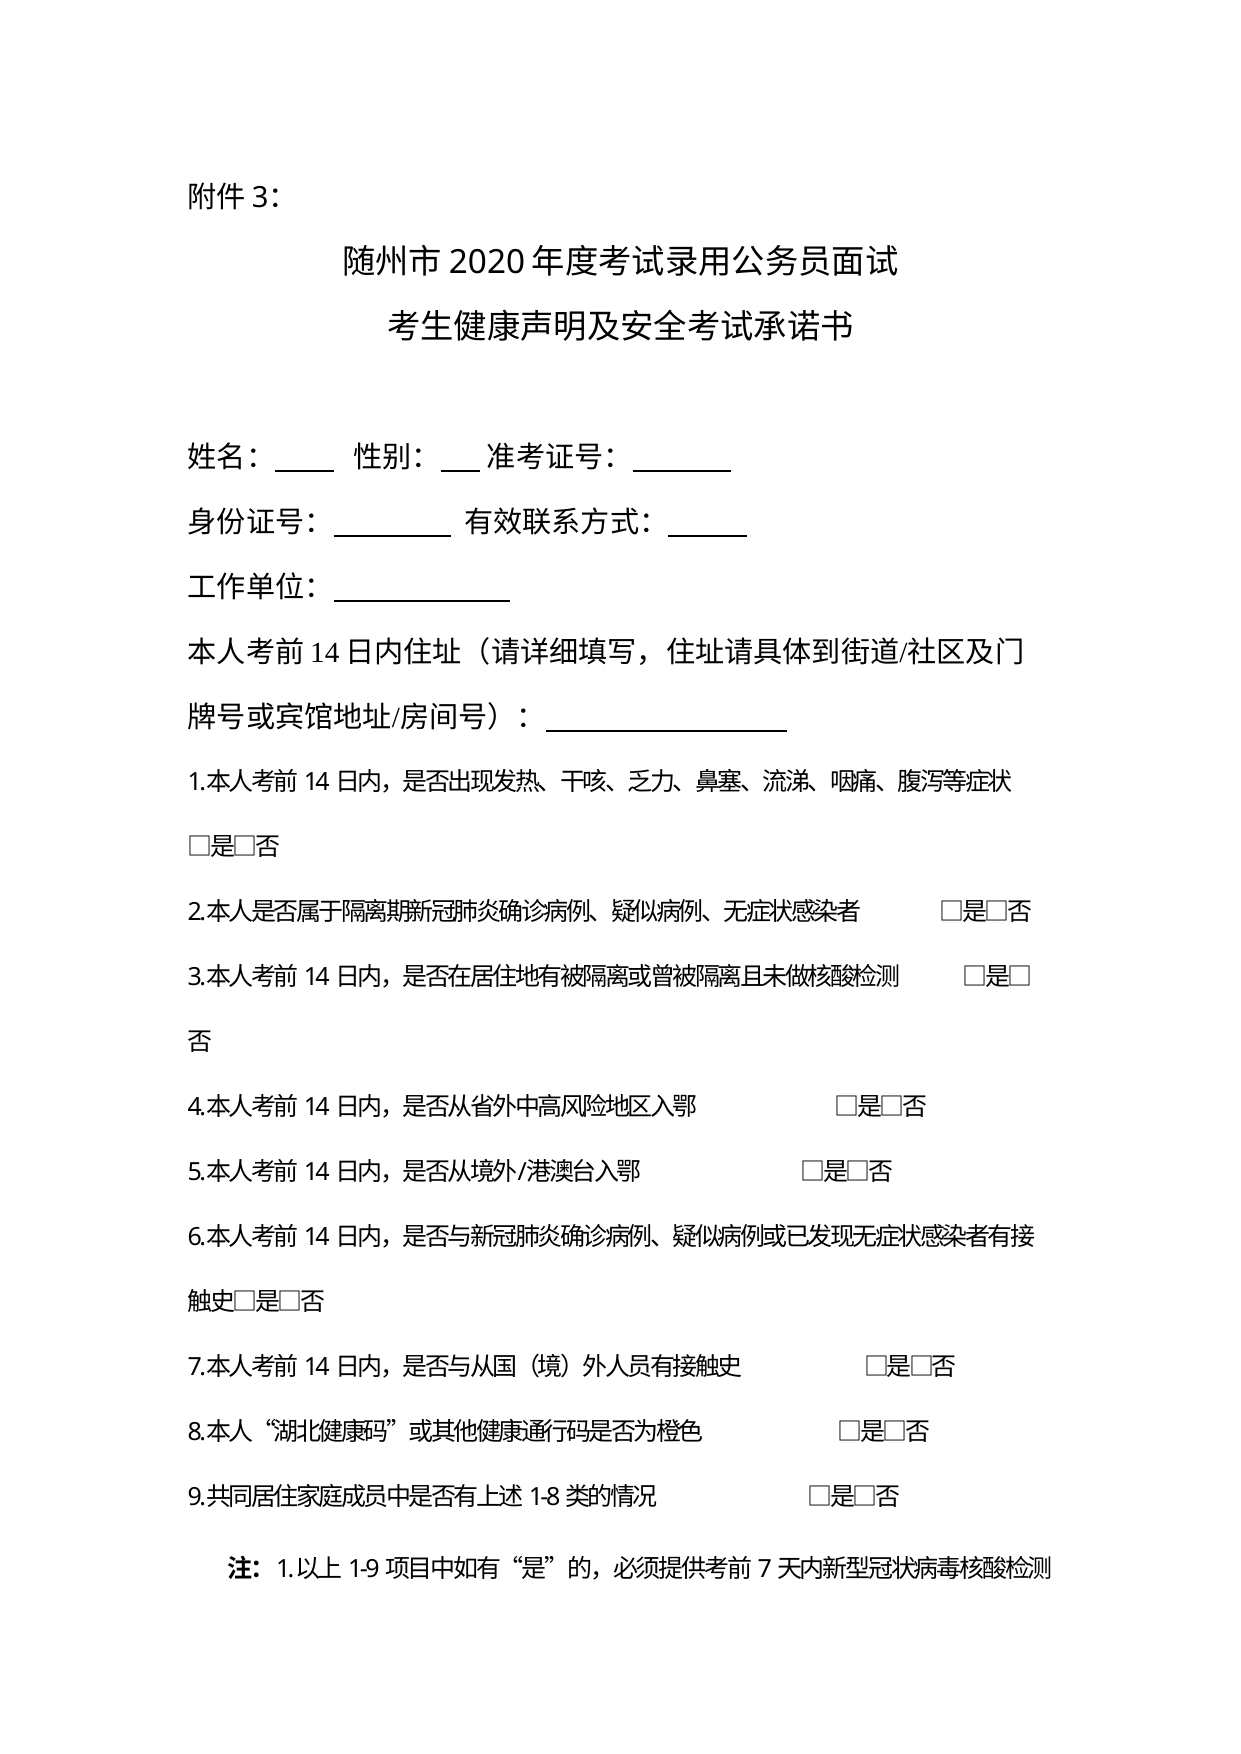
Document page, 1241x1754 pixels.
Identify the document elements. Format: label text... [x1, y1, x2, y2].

text 本人考前14日内住址（请详细填写，住址请具体到街道/社区及门牌号或宾馆地址/房间号）： [187, 617, 1053, 747]
text 4.本人考前14日内，是否从省外中高风险地区入鄂 □是□否 [187, 1072, 1053, 1137]
text 6.本人考前14日内，是否与新冠肺炎确诊病例、疑似病例或已发现无症状感染者有接触史□是□否 [187, 1202, 1053, 1332]
text 9.共同居住家庭成员中是否有上述1-8类的情况 □是□否 [187, 1462, 1053, 1527]
text 3.本人考前14日内，是否在居住地有被隔离或曾被隔离且未做核酸检测 □是□否 [187, 942, 1053, 1072]
text 8.本人“湖北健康码”或其他健康通行码是否为橙色 □是□否 [187, 1397, 1053, 1462]
text 5.本人考前14日内，是否从境外/港澳台入鄂 □是□否 [187, 1137, 1053, 1202]
text 1.本人考前14日内，是否出现发热、干咳、乏力、鼻塞、流涕、咽痛、腹泻等症状 □是□否 [187, 747, 1053, 877]
text 工作单位： [187, 552, 1053, 617]
text 2.本人是否属于隔离期新冠肺炎确诊病例、疑似病例、无症状感染者 □是□否 [187, 877, 1053, 942]
text 随州市2020年度考试录用公务员面试 [187, 227, 1053, 292]
text 身份证号： 有效联系方式： [187, 487, 1053, 552]
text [187, 1539, 1053, 1587]
text 7.本人考前14日内，是否与从国（境）外人员有接触史 □是□否 [187, 1332, 1053, 1397]
text 姓名： 性别： 准考证号： [187, 422, 1053, 487]
text 附件3： [187, 162, 1053, 227]
text 考生健康声明及安全考试承诺书 [187, 292, 1053, 357]
